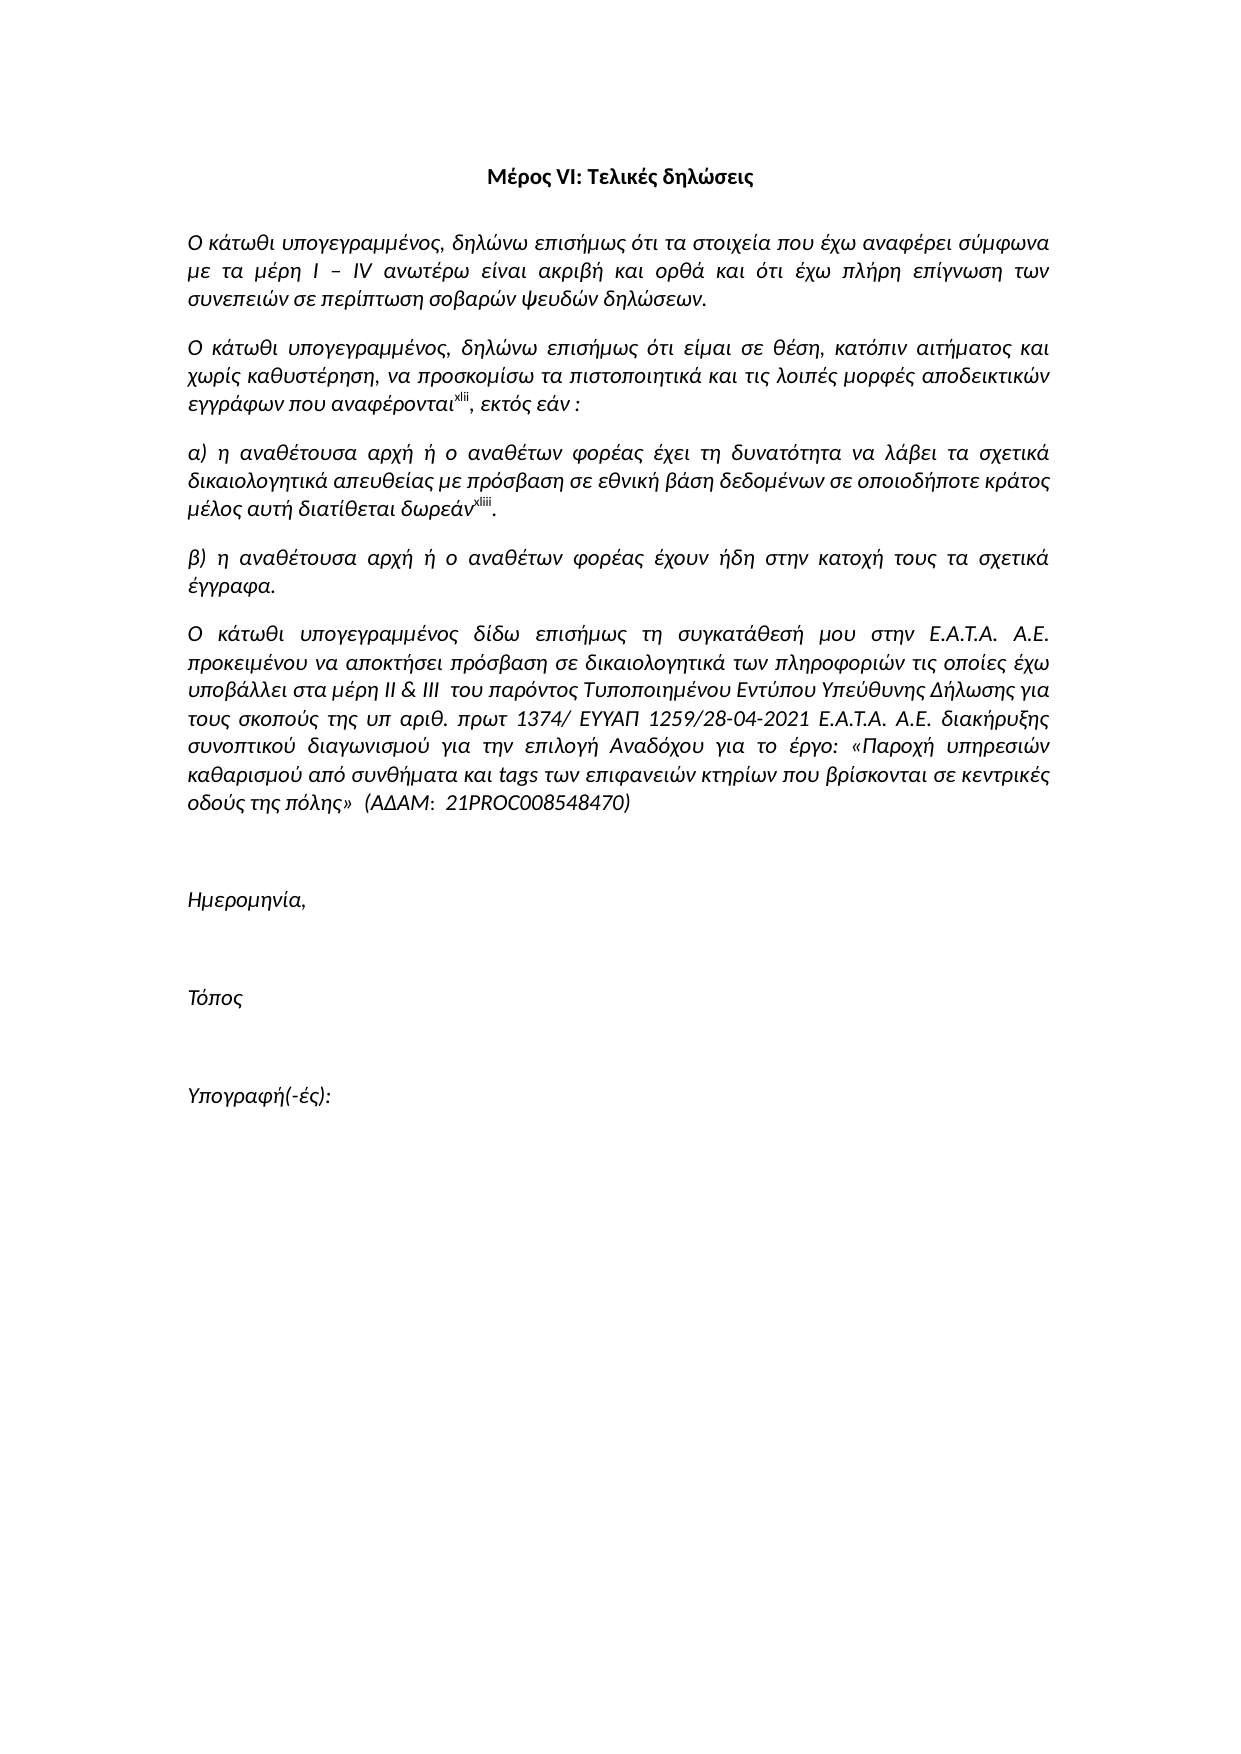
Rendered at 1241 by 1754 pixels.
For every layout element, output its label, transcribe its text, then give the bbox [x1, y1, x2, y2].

text Ο κάτωθι υπογεγραμμένος, δηλώνω επισήμως ότι είμαι σε θέση, κατόπιν αιτήματος και χωρίς καθυστέρηση, να προσκομίσω τα πιστοποιητικά και τις λοιπές μορφές αποδεικτικών εγγράφων που αναφέρονται, εκτός εάν : [187, 333, 1053, 417]
text β) η αναθέτουσα αρχή ή ο αναθέτων φορέας έχουν ήδη στην κατοχή τους τα σχετικά έγγραφα. [187, 543, 1053, 599]
text Τόπος [187, 983, 1053, 1011]
text Ημερομηνία, [187, 885, 1053, 913]
text Υπογραφή(-ές): [187, 1081, 1053, 1109]
text Μέρος VI: Τελικές δηλώσεις [187, 162, 1053, 191]
text Ο κάτωθι υπογεγραμμένος δίδω επισήμως τη συγκατάθεσή μου στην Ε.Α.Τ.Α. Α.Ε. προκειμένου να αποκτήσει πρόσβαση σε δικαιολογητικά των πληροφοριών τις οποίες έχω υποβάλλει στα μέρη II & III του παρόντος Τυποποιημένου Εντύπου Υπεύθυνης Δήλωσης για τους σκοπούς της υπ αριθ. πρωτ 1374/ ΕΥΥΑΠ 1259/28-04-2021 Ε.Α.Τ.Α. Α.Ε. διακήρυξης συνοπτικού διαγωνισμού για την επιλογή Αναδόχου για το έργο: «Παροχή υπηρεσιών καθαρισμού από συνθήματα και tags των επιφανειών κτηρίων που βρίσκονται σε κεντρικές οδούς της πόλης» (ΑΔΑΜ: 21PROC008548470) [187, 619, 1053, 816]
text Ο κάτωθι υπογεγραμμένος, δηλώνω επισήμως ότι τα στοιχεία που έχω αναφέρει σύμφωνα με τα μέρη Ι – IV ανωτέρω είναι ακριβή και ορθά και ότι έχω πλήρη επίγνωση των συνεπειών σε περίπτωση σοβαρών ψευδών δηλώσεων. [187, 228, 1053, 312]
text α) η αναθέτουσα αρχή ή ο αναθέτων φορέας έχει τη δυνατότητα να λάβει τα σχετικά δικαιολογητικά απευθείας με πρόσβαση σε εθνική βάση δεδομένων σε οποιοδήποτε κράτος μέλος αυτή διατίθεται δωρεάν. [187, 438, 1053, 522]
